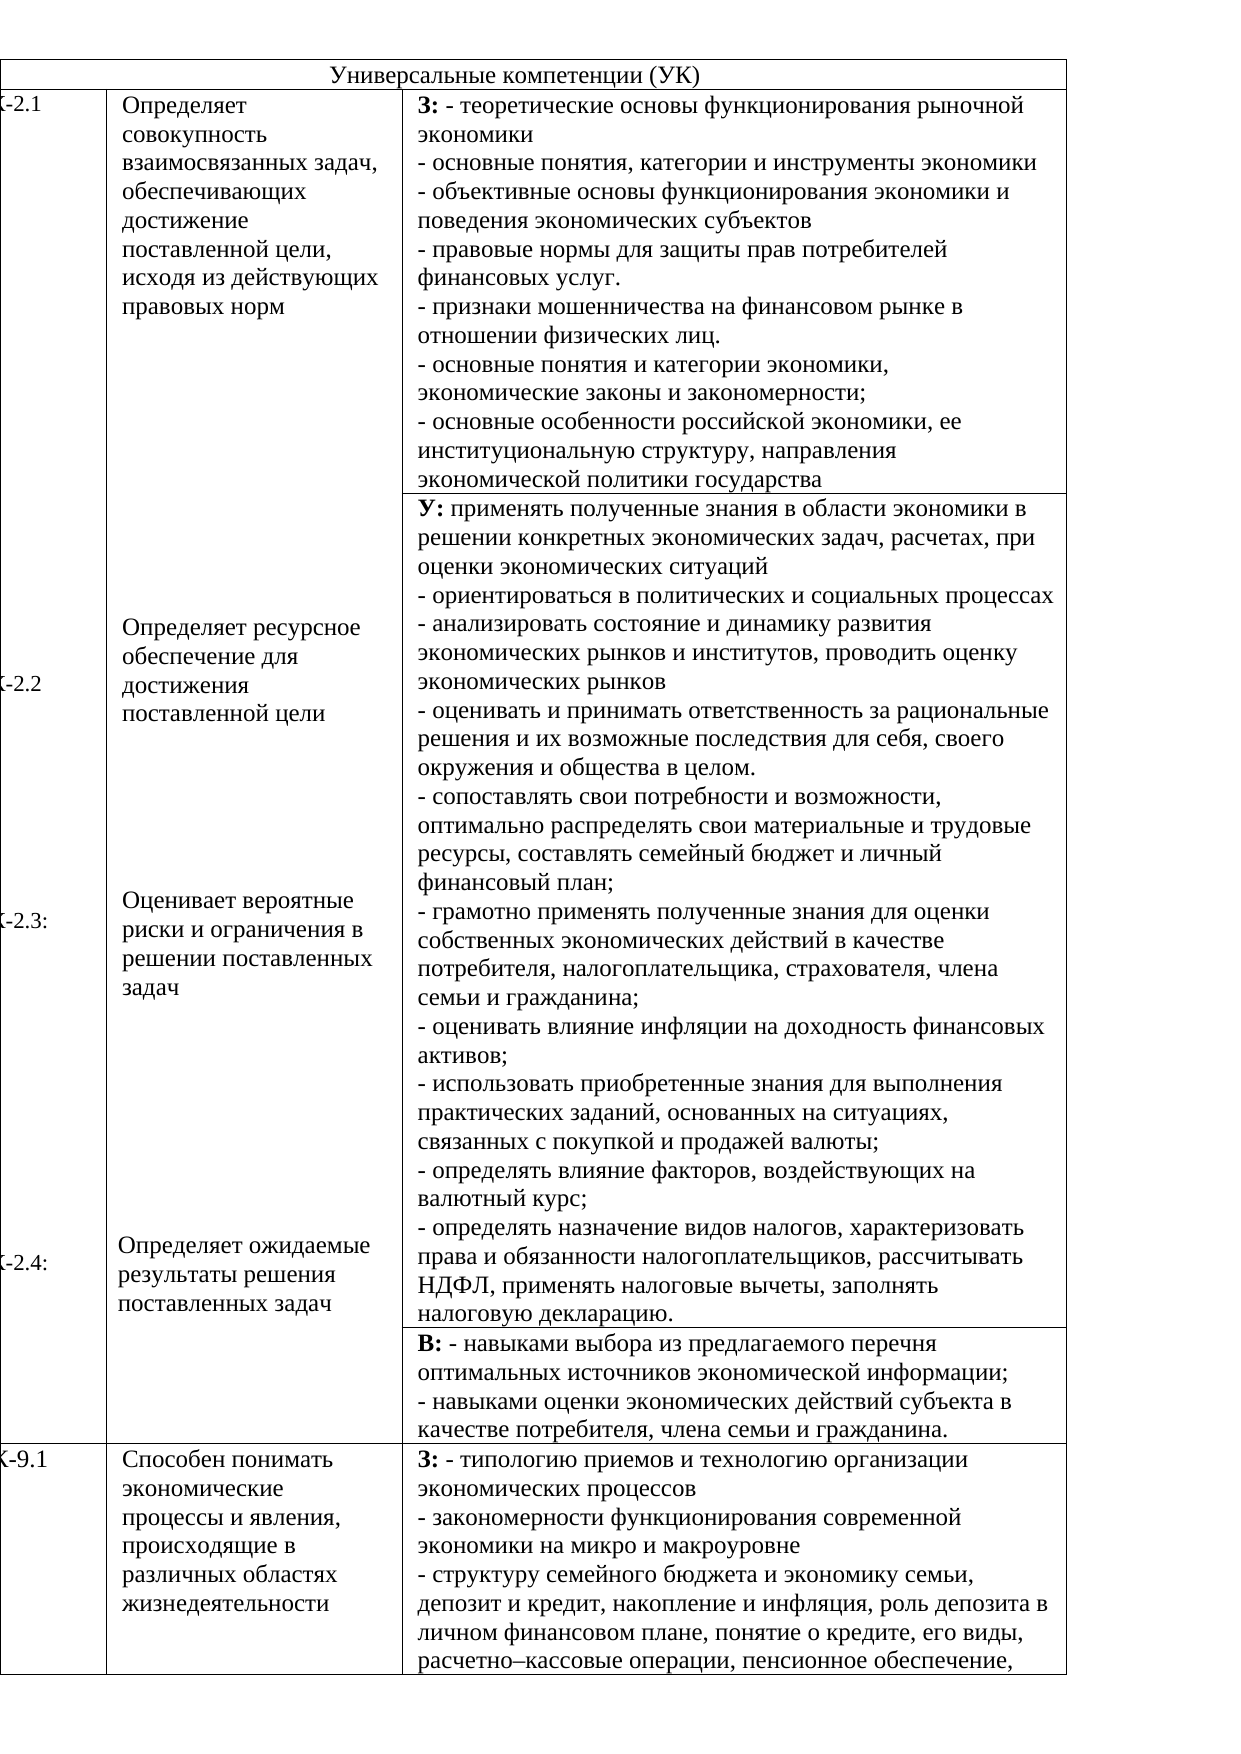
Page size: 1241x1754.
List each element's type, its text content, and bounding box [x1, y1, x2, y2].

table_cell УК-2.1 УК-2.2 УК-2.3: УК-2.4: [1, 90, 106, 1443]
table_cell У: применять полученные знания в области экономики в решении конкретных экономических задач, расчетах, при оценки экономических ситуаций - ориентироваться в политических и социальных процессах - анализировать состояние и динамику развития экономических рынков и институтов, проводить оценку экономических рынков - оценивать и принимать ответственность за рациональные решения и их возможные последствия для себя, своего окружения и общества в целом. - сопоставлять свои потребности и возможности, оптимально распределять свои материальные и трудовые ресурсы, составлять семейный бюджет и личный финансовый план; - грамотно применять полученные знания для оценки собственных экономических действий в качестве потребителя, налогоплательщика, страхователя, члена семьи и гражданина; - оценивать влияние инфляции на доходность финансовых активов; - использовать приобретенные знания для выполнения практических заданий, основанных на ситуациях, связанных с покупкой и продажей валюты; - определять влияние факторов, воздействующих на валютный курс; - определять назначение видов налогов, характеризовать права и обязанности налогоплательщиков, рассчитывать НДФЛ, применять налоговые вычеты, заполнять налоговую декларацию. [403, 494, 1066, 1327]
table_cell В: - навыками выбора из предлагаемого перечня оптимальных источников экономической информации; - навыками оценки экономических действий субъекта в качестве потребителя, члена семьи и гражданина. [403, 1328, 1066, 1443]
table_cell Универсальные компетенции (УК) [1, 60, 1066, 89]
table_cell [403, 1444, 1066, 1674]
table_cell Определяет совокупность взаимосвязанных задач, обеспечивающих достижение поставленной цели, исходя из действующих правовых норм Определяет ресурсное обеспечение для достижения поставленной цели Оценивает вероятные риски и ограничения в решении поставленных задач Определяет ожидаемые результаты решения поставленных задач [107, 90, 402, 1443]
table_cell З: - теоретические основы функционирования рыночной экономики - основные понятия, категории и инструменты экономики - объективные основы функционирования экономики и поведения экономических субъектов - правовые нормы для защиты прав потребителей финансовых услуг. - признаки мошенничества на финансовом рынке в отношении физических лиц. - основные понятия и категории экономики, экономические законы и закономерности; - основные особенности российской экономики, ее институциональную структуру, направления экономической политики государства [403, 90, 1066, 492]
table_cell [1, 1444, 106, 1674]
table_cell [107, 1444, 402, 1674]
